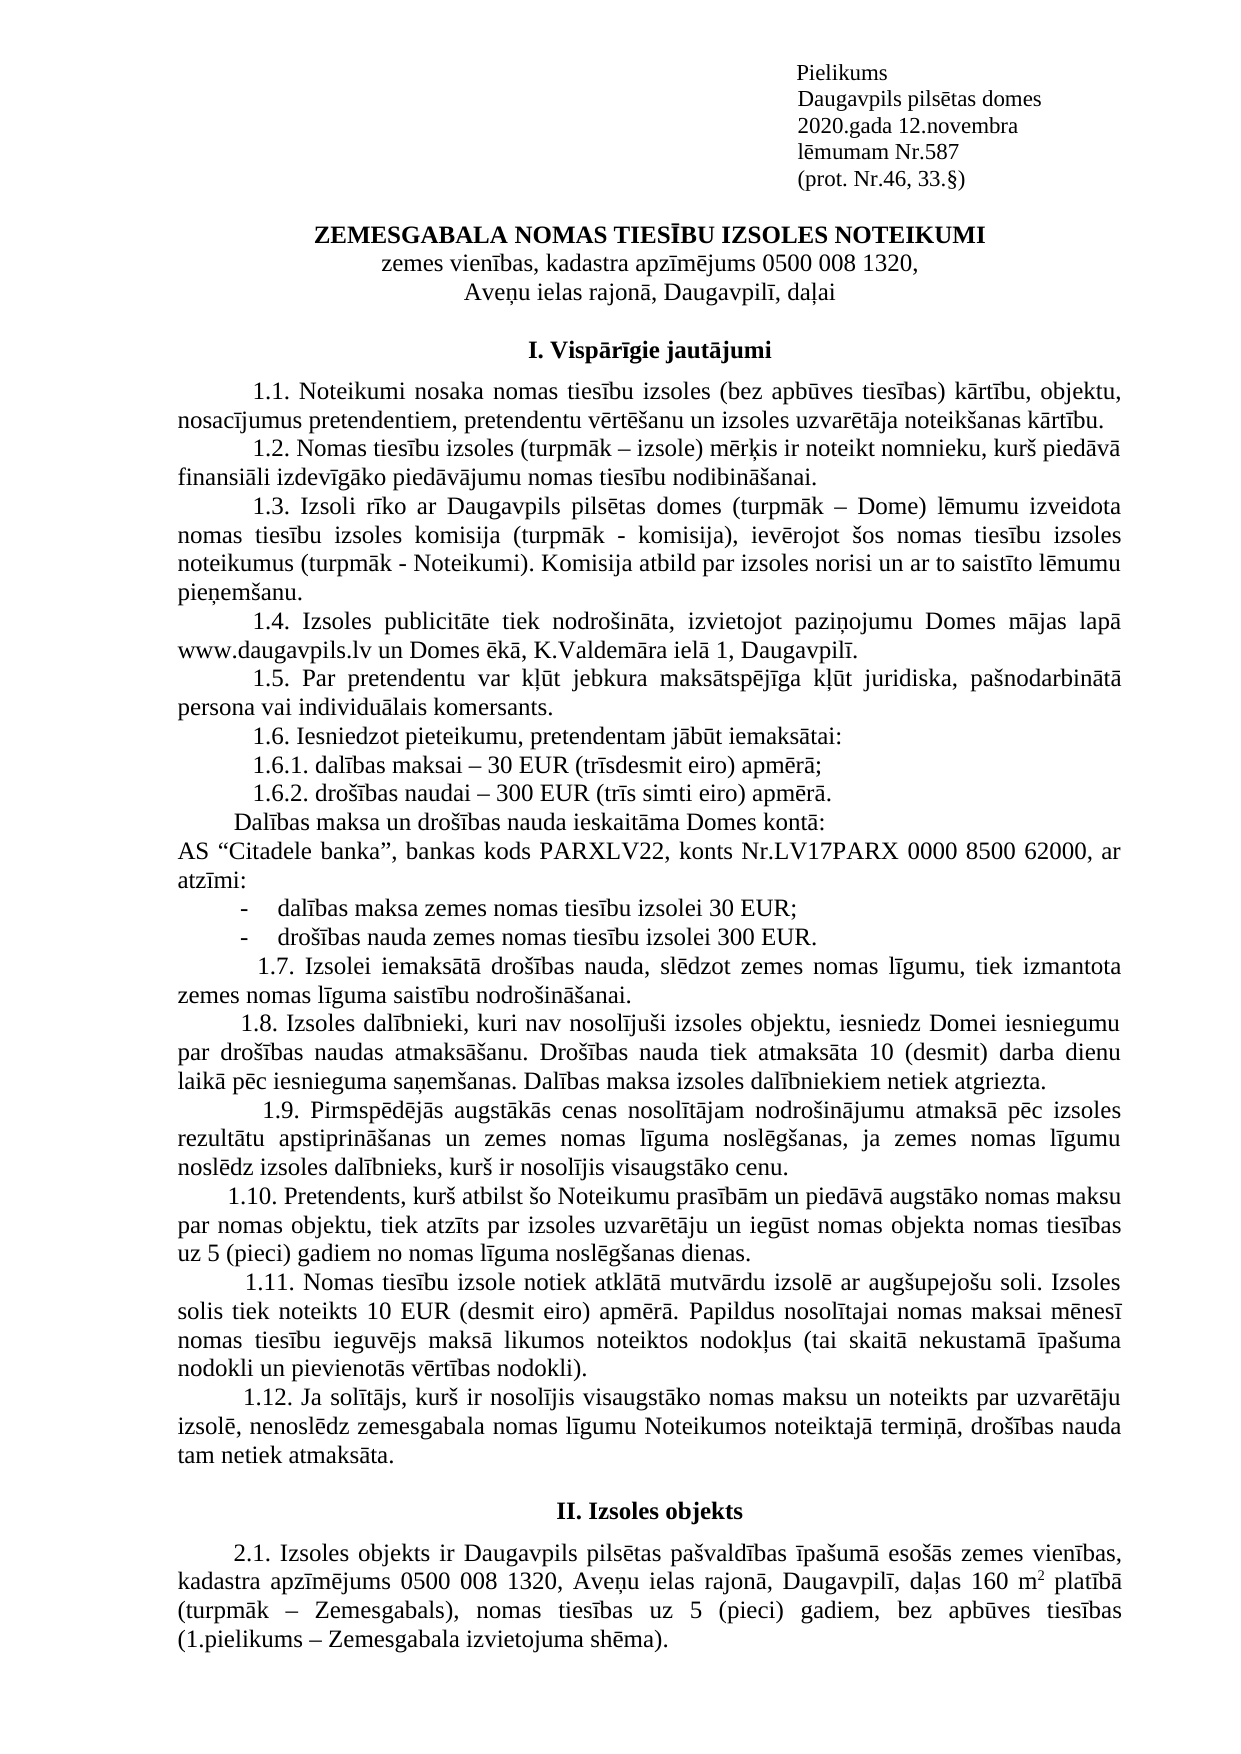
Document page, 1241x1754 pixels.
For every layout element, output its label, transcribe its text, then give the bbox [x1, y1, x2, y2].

text II. Izsoles objekts [177, 1496, 1122, 1525]
text lēmumam Nr.587 [797, 138, 1122, 164]
text 1.2. Nomas tiesību izsoles (turpmāk – izsole) mērķis ir noteikt nomnieku, kurš piedāvā finansiāli izdevīgāko piedāvājumu nomas tiesību nodibināšanai. [177, 433, 1122, 491]
text 1.12. Ja solītājs, kurš ir nosolījis visaugstāko nomas maksu un noteikts par uzvarētāju izsolē, nenoslēdz zemesgabala nomas līgumu Noteikumos noteiktajā termiņā, drošības nauda tam netiek atmaksāta. [177, 1382, 1122, 1468]
text 1.10. Pretendents, kurš atbilst šo Noteikumu prasībām un piedāvā augstāko nomas maksu par nomas objektu, tiek atzīts par izsoles uzvarētāju un iegūst nomas objekta nomas tiesības uz 5 (pieci) gadiem no nomas līguma noslēgšanas dienas. [177, 1181, 1122, 1267]
text Dalības maksa un drošības nauda ieskaitāma Domes kontā: [177, 807, 1122, 836]
text Daugavpils pilsētas domes 2020.gada 12.novembra [797, 86, 1122, 138]
text 1.1. Noteikumi nosaka nomas tiesību izsoles (bez apbūves tiesības) kārtību, objektu, nosacījumus pretendentiem, pretendentu vērtēšanu un izsoles uzvarētāja noteikšanas kārtību. [177, 376, 1122, 433]
text 1.9. Pirmspēdējās augstākās cenas nosolītājam nodrošinājumu atmaksā pēc izsoles rezultātu apstiprināšanas un zemes nomas līguma noslēgšanas, ja zemes nomas līgumu noslēdz izsoles dalībnieks, kurš ir nosolījis visaugstāko cenu. [177, 1095, 1122, 1181]
text 1.6.1. dalības maksai – 30 EUR (trīsdesmit eiro) apmērā; [177, 750, 1122, 778]
text 1.5. Par pretendentu var kļūt jebkura maksātspējīga kļūt juridiska, pašnodarbinātā persona vai individuālais komersants. [177, 663, 1122, 721]
text 1.11. Nomas tiesību izsole notiek atklātā mutvārdu izsolē ar augšupejošu soli. Izsoles solis tiek noteikts 10 EUR (desmit eiro) apmērā. Papildus nosolītajai nomas maksai mēnesī nomas tiesību ieguvējs maksā likumos noteiktos nodokļus (tai skaitā nekustamā īpašuma nodokli un pievienotās vērtības nodokli). [177, 1267, 1122, 1382]
text Aveņu ielas rajonā, Daugavpilī, daļai [177, 277, 1122, 306]
text Pielikums [177, 59, 1122, 86]
text ZEMESGABALA NOMAS TIESĪBU IZSOLES NOTEIKUMI [177, 220, 1122, 248]
text 1.3. Izsoli rīko ar Daugavpils pilsētas domes (turpmāk – Dome) lēmumu izveidota nomas tiesību izsoles komisija (turpmāk - komisija), ievērojot šos nomas tiesību izsoles noteikumus (turpmāk - Noteikumi). Komisija atbild par izsoles norisi un ar to saistīto lēmumu pieņemšanu. [177, 491, 1122, 606]
text 2.1. Izsoles objekts ir Daugavpils pilsētas pašvaldības īpašumā esošās zemes vienības, kadastra apzīmējums 0500 008 1320, Aveņu ielas rajonā, Daugavpilī, daļas 160 m2 platībā (turpmāk – Zemesgabals), nomas tiesības uz 5 (pieci) gadiem, bez apbūves tiesības (1.pielikums – Zemesgabala izvietojuma shēma). [177, 1538, 1122, 1653]
list drošības nauda zemes nomas tiesību izsolei 300 EUR. [240, 922, 1122, 951]
text 1.6. Iesniedzot pieteikumu, pretendentam jābūt iemaksātai: [177, 721, 1122, 750]
text 1.4. Izsoles publicitāte tiek nodrošināta, izvietojot paziņojumu Domes mājas lapā www.daugavpils.lv un Domes ēkā, K.Valdemāra ielā 1, Daugavpilī. [177, 606, 1122, 663]
text 1.8. Izsoles dalībnieki, kuri nav nosolījuši izsoles objektu, iesniedz Domei iesniegumu par drošības naudas atmaksāšanu. Drošības nauda tiek atmaksāta 10 (desmit) darba dienu laikā pēc iesnieguma saņemšanas. Dalības maksa izsoles dalībniekiem netiek atgriezta. [177, 1008, 1122, 1095]
text (prot. Nr.46, 33.§) [797, 164, 1122, 191]
text zemes vienības, kadastra apzīmējums 0500 008 1320, [177, 248, 1122, 277]
text I. Vispārīgie jautājumi [177, 335, 1122, 363]
list dalības maksa zemes nomas tiesību izsolei 30 EUR; [240, 893, 1122, 922]
text 1.6.2. drošības naudai – 300 EUR (trīs simti eiro) apmērā. [177, 778, 1122, 807]
text 1.7. Izsolei iemaksātā drošības nauda, slēdzot zemes nomas līgumu, tiek izmantota zemes nomas līguma saistību nodrošināšanai. [177, 951, 1122, 1008]
text AS “Citadele banka”, bankas kods PARXLV22, konts Nr.LV17PARX 0000 8500 62000, ar atzīmi: [177, 836, 1122, 893]
